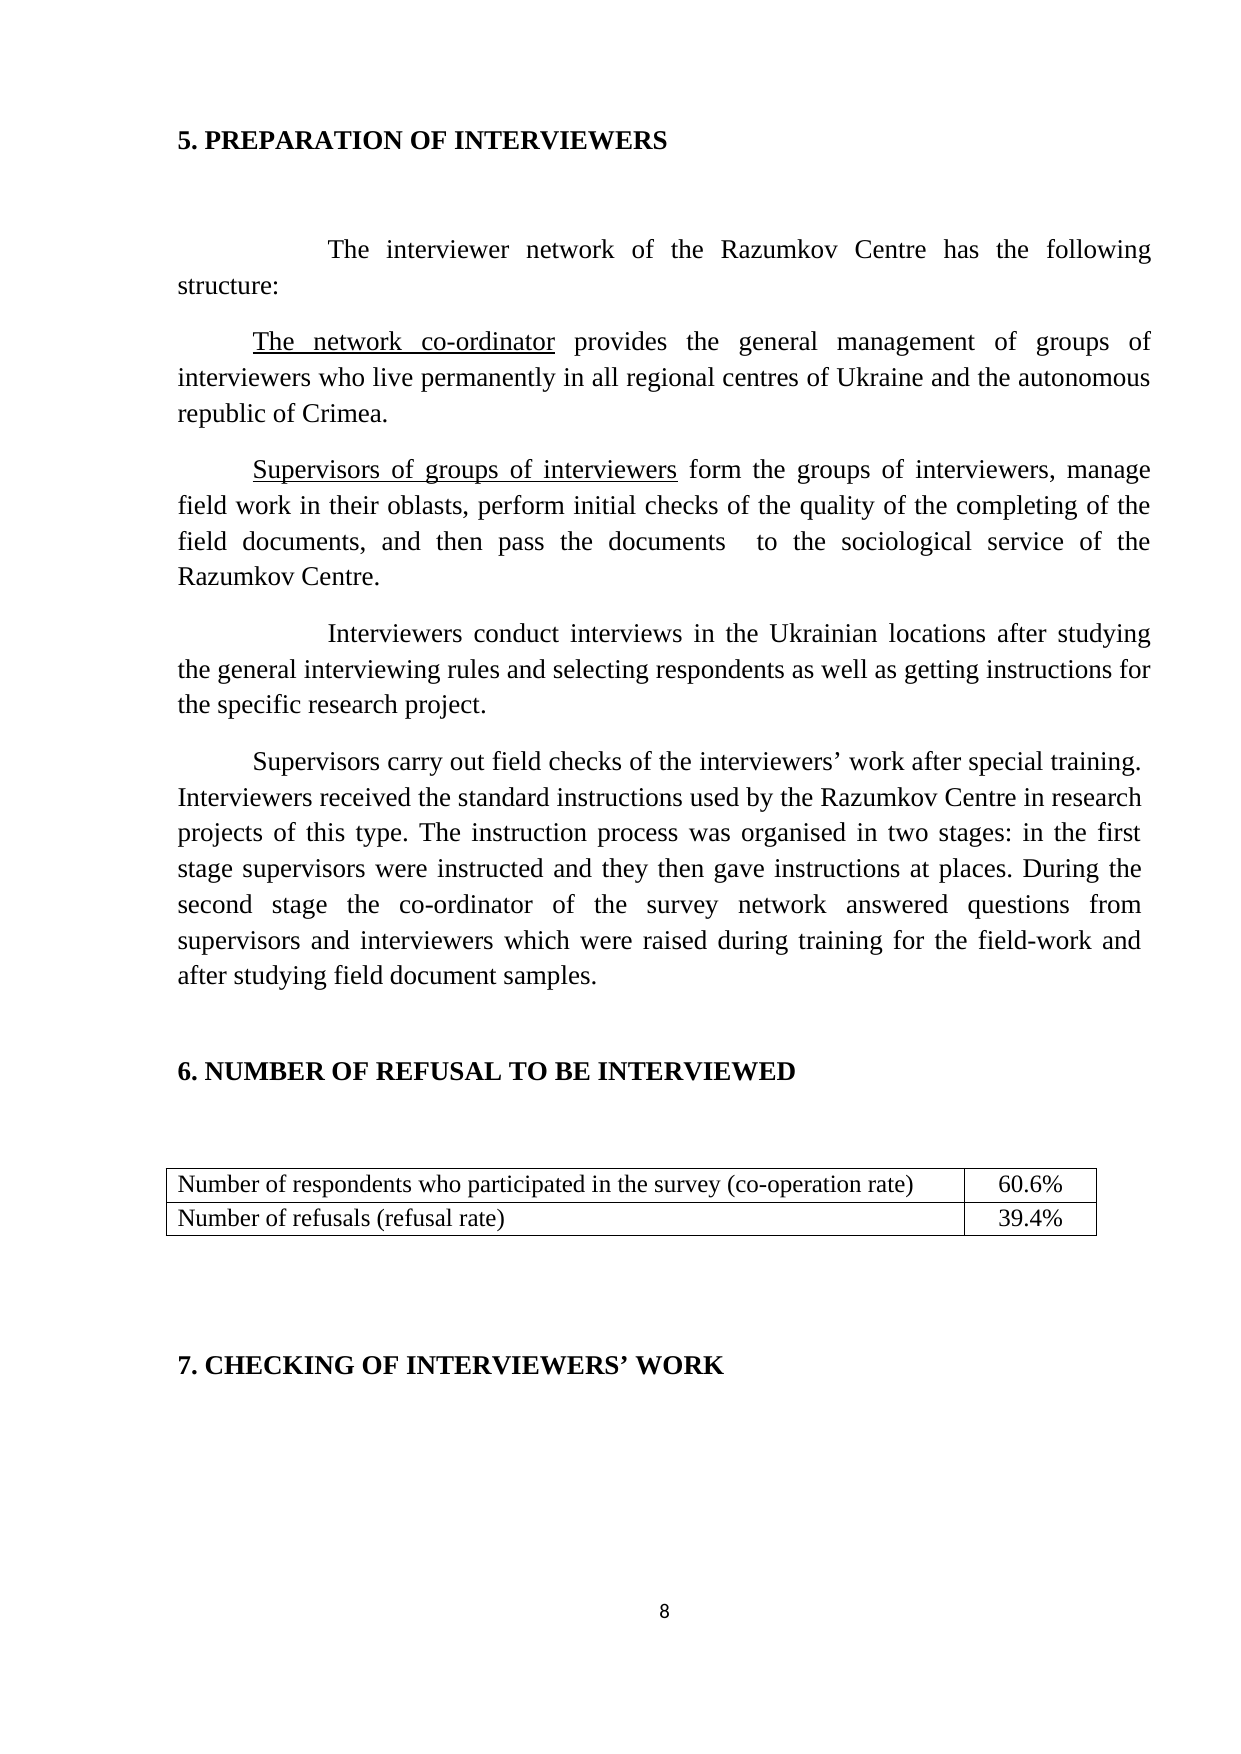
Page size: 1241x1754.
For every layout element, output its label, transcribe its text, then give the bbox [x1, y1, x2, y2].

text Interviewers conduct interviews in the Ukrainian locations after studying the general interviewing rules and selecting respondents as well as getting instructions for the specific research project. [177, 617, 1152, 720]
text The interviewer network of the Razumkov Centre has the following structure: [177, 233, 1152, 300]
text Supervisors carry out field checks of the interviewers’ work after special training. Interviewers received the standard instructions used by the Razumkov Centre in research projects of this type. The instruction process was organised in two stages: in the first stage supervisors were instructed and they then gave instructions at places. During the second stage the co-ordinator of the survey network answered questions from supervisors and interviewers which were raised during training for the field-work and after studying field document samples. [177, 745, 1143, 991]
table_header Number of respondents who participated in the survey (co-operation rate) [167, 1169, 964, 1202]
text 7. CHECKING OF INTERVIEWERS’ WORK [177, 1349, 1152, 1380]
text 6. NUMBER OF REFUSAL TO BE INTERVIEWED [177, 1055, 1152, 1086]
text The network co-ordinator provides the general management of groups of interviewers who live permanently in all regional centres of Ukraine and the autonomous republic of Crimea. [177, 325, 1152, 428]
text Supervisors of groups of interviewers form the groups of interviewers, manage field work in their oblasts, perform initial checks of the quality of the completing of the field documents, and then pass the documents to the sociological service of the Razumkov Centre. [177, 453, 1152, 592]
table_cell Number of refusals (refusal rate) [167, 1203, 964, 1235]
table_cell 39.4% [965, 1203, 1096, 1235]
text 5. PREPARATION OF INTERVIEWERS [177, 124, 1152, 156]
table_header 60.6% [965, 1169, 1096, 1202]
